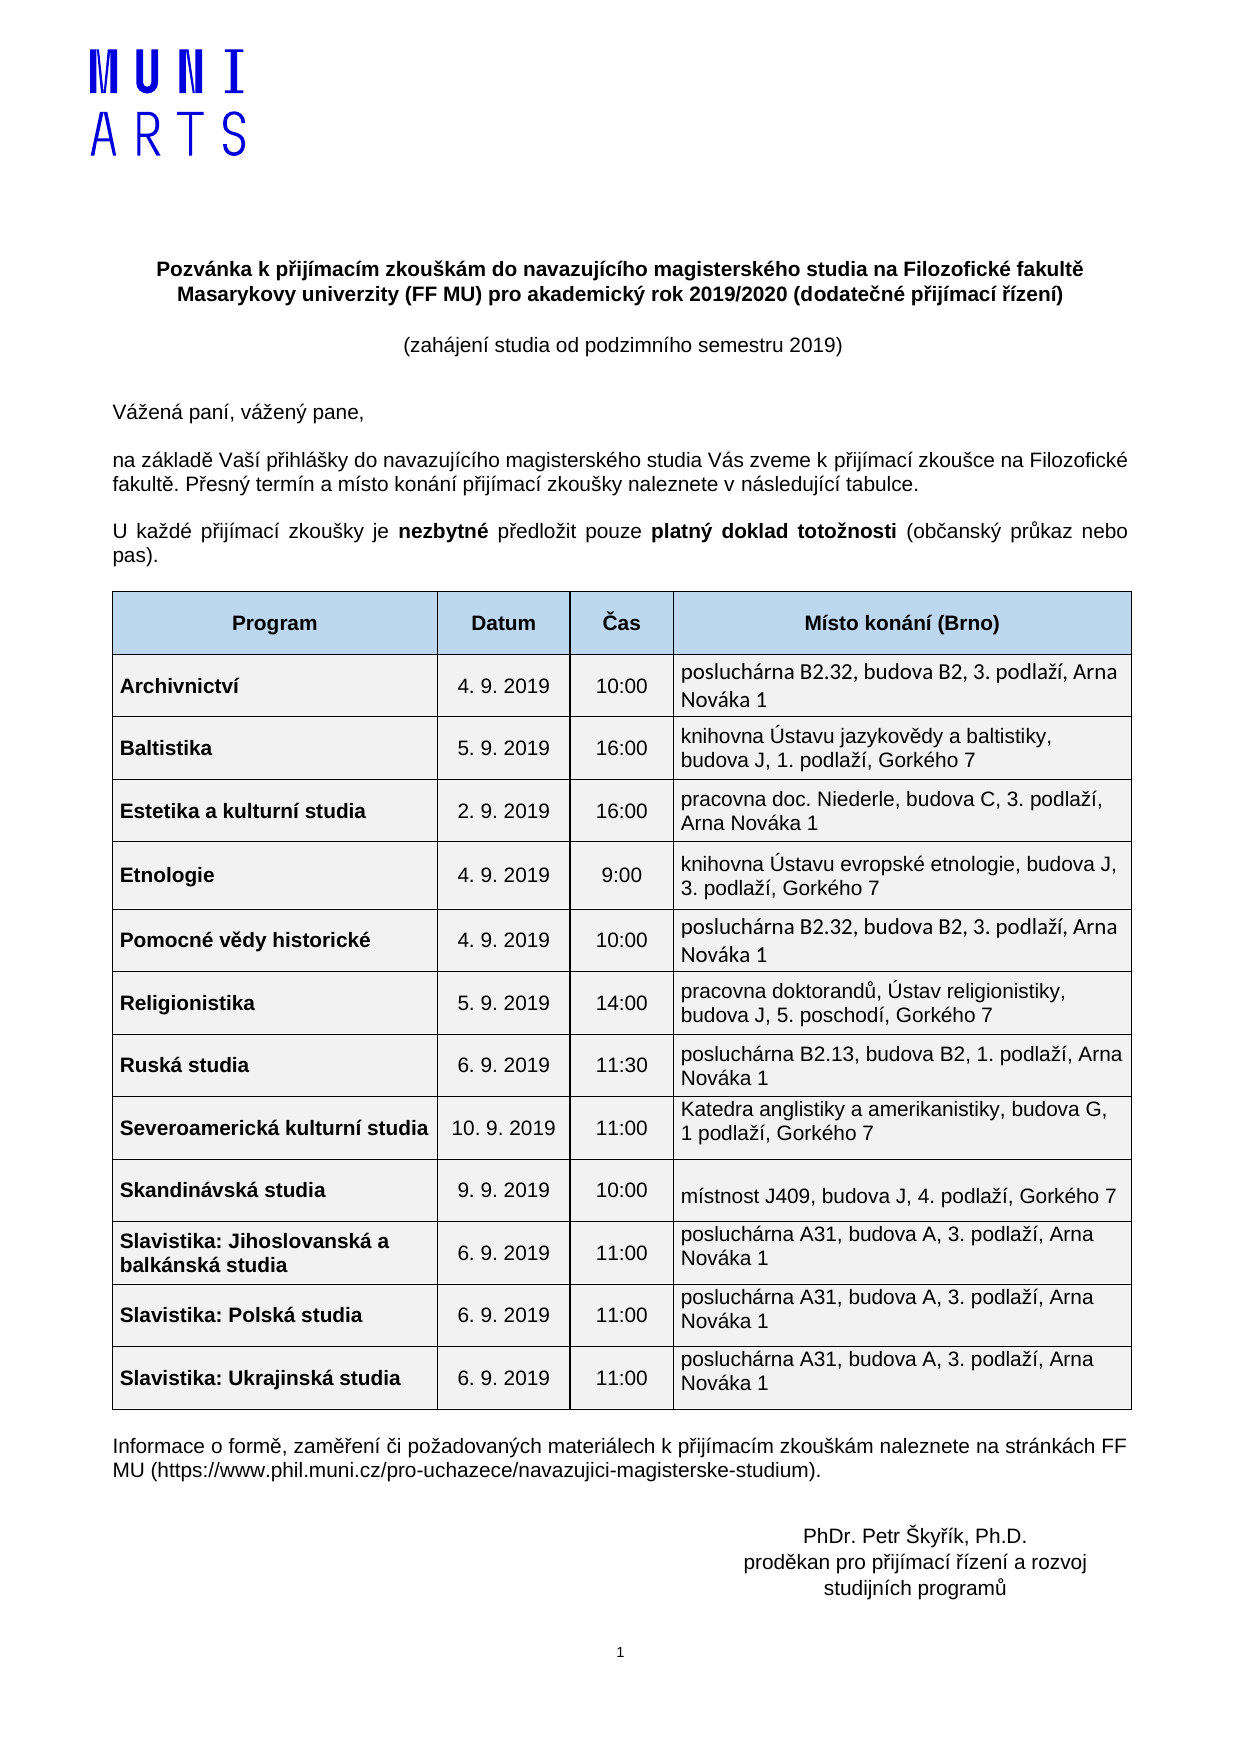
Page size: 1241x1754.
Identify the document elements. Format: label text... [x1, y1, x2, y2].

table_cell Baltistika [113, 717, 437, 779]
table_cell 16:00 [571, 780, 673, 841]
table_header Místo konání (Brno) [674, 592, 1131, 654]
table_cell 11:00 [571, 1222, 673, 1283]
table_header Program [113, 592, 437, 654]
table_cell 4. 9. 2019 [438, 655, 569, 716]
table_cell Severoamerická kulturní studia [113, 1097, 437, 1158]
table_cell 6. 9. 2019 [438, 1285, 569, 1346]
table_cell 14:00 [571, 972, 673, 1033]
table_cell posluchárna A31, budova A, 3. podlaží, Arna Nováka 1 [674, 1222, 1131, 1283]
text U každé přijímací zkoušky je nezbytné předložit pouze platný doklad totožnosti (občanský průkaz nebo pas). [112, 519, 1128, 567]
text na základě Vaší přihlášky do navazujícího magisterského studia Vás zveme k přijímací zkoušce na Filozofické fakultě. Přesný termín a místo konání přijímací zkoušky naleznete v následující tabulce. [112, 447, 1128, 495]
text Pozvánka k přijímacím zkouškám do navazujícího magisterského studia na Filozofické fakultě Masarykovy univerzity (FF MU) pro akademický rok 2019/2020 (dodatečné přijímací řízení) [112, 256, 1128, 306]
table_cell 11:30 [571, 1035, 673, 1096]
text proděkan pro přijímací řízení a rozvoj studijních programů [702, 1550, 1128, 1600]
table_cell místnost J409, budova J, 4. podlaží, Gorkého 7 [674, 1160, 1131, 1221]
table_cell 9. 9. 2019 [438, 1160, 569, 1221]
table_cell 5. 9. 2019 [438, 972, 569, 1033]
text (zahájení studia od podzimního semestru 2019) [112, 333, 1128, 357]
table_cell knihovna Ústavu evropské etnologie, budova J, 3. podlaží, Gorkého 7 [674, 842, 1131, 908]
table_cell 6. 9. 2019 [438, 1347, 569, 1408]
table_cell 10:00 [571, 1160, 673, 1221]
table_cell 2. 9. 2019 [438, 780, 569, 841]
table_cell 11:00 [571, 1097, 673, 1158]
table_cell Pomocné vědy historické [113, 910, 437, 971]
table_cell Slavistika: Jihoslovanská a balkánská studia [113, 1222, 437, 1283]
table_cell Slavistika: Polská studia [113, 1285, 437, 1346]
table_cell 4. 9. 2019 [438, 910, 569, 971]
table_cell Estetika a kulturní studia [113, 780, 437, 841]
table_cell Slavistika: Ukrajinská studia [113, 1347, 437, 1408]
table_cell 4. 9. 2019 [438, 842, 569, 908]
table_cell posluchárna A31, budova A, 3. podlaží, Arna Nováka 1 [674, 1285, 1131, 1346]
table_cell posluchárna A31, budova A, 3. podlaží, Arna Nováka 1 [674, 1347, 1131, 1408]
table_cell 6. 9. 2019 [438, 1035, 569, 1096]
table_cell 9:00 [571, 842, 673, 908]
table_header Datum [438, 592, 569, 654]
table_cell pracovna doc. Niederle, budova C, 3. podlaží, Arna Nováka 1 [674, 780, 1131, 841]
table_cell posluchárna B2.32, budova B2, 3. podlaží, Arna Nováka 1 [674, 910, 1131, 971]
table_cell 10. 9. 2019 [438, 1097, 569, 1158]
table_cell 11:00 [571, 1285, 673, 1346]
table_cell Religionistika [113, 972, 437, 1033]
text Vážená paní, vážený pane, [112, 399, 1128, 423]
table_header Čas [571, 592, 673, 654]
table_cell 10:00 [571, 655, 673, 716]
table_cell posluchárna B2.13, budova B2, 1. podlaží, Arna Nováka 1 [674, 1035, 1131, 1096]
table_cell 10:00 [571, 910, 673, 971]
text PhDr. Petr Škyřík, Ph.D. [702, 1524, 1128, 1548]
text Informace o formě, zaměření či požadovaných materiálech k přijímacím zkouškám naleznete na stránkách FF MU (https://www.phil.muni.cz/pro-uchazece/navazujici-magisterske-studium). [112, 1433, 1128, 1481]
table_cell 11:00 [571, 1347, 673, 1408]
table_cell knihovna Ústavu jazykovědy a baltistiky, budova J, 1. podlaží, Gorkého 7 [674, 717, 1131, 779]
table_cell Archivnictví [113, 655, 437, 716]
table_cell posluchárna B2.32, budova B2, 3. podlaží, Arna Nováka 1 [674, 655, 1131, 716]
table_cell 16:00 [571, 717, 673, 779]
table_cell Etnologie [113, 842, 437, 908]
table_cell 5. 9. 2019 [438, 717, 569, 779]
table_cell Skandinávská studia [113, 1160, 437, 1221]
table_cell pracovna doktorandů, Ústav religionistiky, budova J, 5. poschodí, Gorkého 7 [674, 972, 1131, 1033]
table_cell Katedra anglistiky a amerikanistiky, budova G, 1 podlaží, Gorkého 7 [674, 1097, 1131, 1158]
table_cell 6. 9. 2019 [438, 1222, 569, 1283]
table_cell Ruská studia [113, 1035, 437, 1096]
